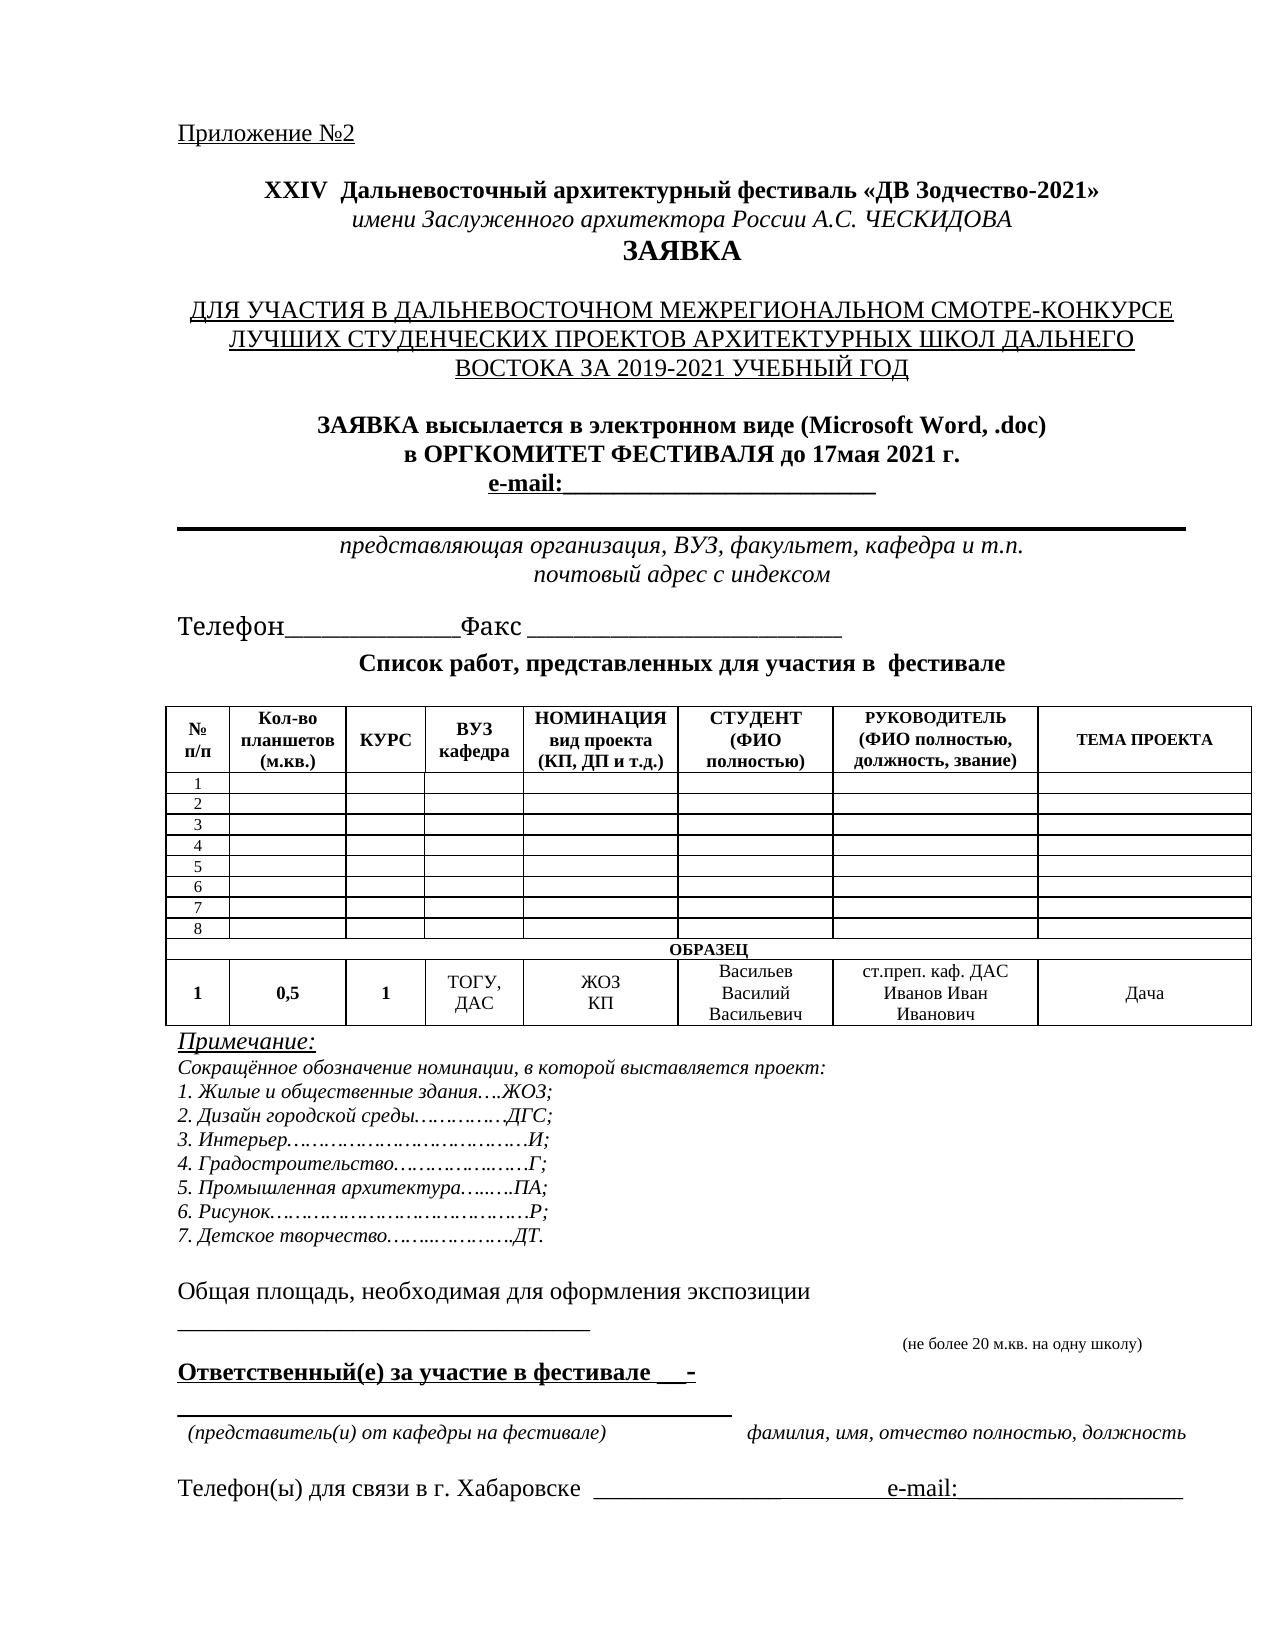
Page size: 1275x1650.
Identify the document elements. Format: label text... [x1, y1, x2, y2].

table_cell [679, 856, 832, 876]
text Список работ, представленных для участия в фестивале [177, 648, 1186, 677]
text Ответственный(е) за участие в фестивале ________________________________________ [177, 1353, 1186, 1420]
table_cell [425, 773, 523, 793]
table_cell 6 [167, 877, 229, 896]
table_cell [834, 877, 1037, 896]
table_cell 5 [167, 856, 229, 876]
table_cell [834, 794, 1037, 813]
table_cell [834, 856, 1037, 876]
table_cell [679, 773, 832, 793]
table_cell [230, 773, 345, 793]
text представляющая организация, ВУЗ, факультет, кафедра и т.п. [177, 531, 1186, 559]
table_header КУРС [347, 707, 425, 772]
text Телефон___________________Факс __________________________________ [177, 613, 1186, 642]
table_cell [347, 898, 424, 917]
table_header № п/п [167, 707, 229, 772]
table_cell [425, 919, 523, 938]
table_cell [1039, 898, 1251, 917]
table_cell [834, 919, 1037, 938]
text почтовый адрес с индексом [177, 559, 1186, 588]
table_cell 1 [347, 960, 425, 1025]
table_cell [679, 836, 832, 855]
table_cell [1039, 794, 1251, 813]
text имени Заслуженного архитектора России А.С. Ческидова [177, 204, 1186, 233]
text (представитель(и) от кафедры на фестивале) фамилия, имя, отчество полностью, должность [177, 1420, 1186, 1444]
text 6. Рисунок……………………………………Р; [177, 1199, 1186, 1223]
table_cell [425, 898, 523, 917]
table_cell [425, 856, 523, 876]
text ДЛЯ УЧАСТИЯ В ДАЛЬНЕВОСТОЧНОМ МЕЖРЕГИОНАЛЬНОМ СМОТРЕ-КОНКУРСЕ ЛУЧШИХ СТУДЕНЧЕСКИХ ПРОЕКТОВ АРХИТЕКТУРНЫХ ШКОЛ ДАЛЬНЕГО ВОСТОКА ЗА 2019-2021 УЧЕБНЫЙ ГОД [177, 295, 1186, 382]
table_cell [425, 877, 523, 896]
text (не более 20 м.кв. на одну школу) [177, 1334, 1186, 1353]
table_cell 8 [167, 919, 229, 938]
table_cell 1 [167, 773, 229, 793]
table_cell 3 [167, 815, 229, 834]
table_cell [425, 794, 523, 813]
table_cell [230, 898, 345, 917]
table_cell 0,5 [230, 960, 345, 1025]
table_cell Васильев Василий Васильевич [679, 960, 832, 1025]
text 3. Интерьер…………………………………И; [177, 1127, 1186, 1151]
text e-mail:_________________________ [177, 468, 1186, 497]
text Телефон(ы) для связи в г. Хабаровске _______________ e-mail:__________________ [177, 1473, 1186, 1502]
table_cell Дача [1039, 960, 1251, 1025]
table_cell [1039, 877, 1251, 896]
table_cell [230, 877, 345, 896]
table_cell ст.преп. каф. ДАС Иванов Иван Иванович [834, 960, 1037, 1025]
table_cell [524, 773, 677, 793]
text Приложение №2 [177, 118, 1186, 147]
table_cell ТОГУ, ДАС [426, 960, 523, 1025]
table_cell [1039, 773, 1251, 793]
text XXIV Дальневосточный архитектурный фестиваль «ДВ Зодчество-2021» [177, 176, 1186, 204]
table_cell [524, 898, 677, 917]
table_cell [679, 794, 832, 813]
table_cell [230, 815, 345, 834]
table_header ВУЗ кафедра [426, 707, 523, 772]
table_cell [1039, 856, 1251, 876]
table_cell [230, 794, 345, 813]
table_cell 2 [167, 794, 229, 813]
table_cell [425, 815, 523, 834]
table_cell [834, 898, 1037, 917]
text Общая площадь, необходимая для оформления экспозиции _________________________________ [177, 1276, 1186, 1334]
table_cell [347, 856, 424, 876]
table_cell [230, 836, 345, 855]
table_cell [524, 836, 677, 855]
table_cell 4 [167, 836, 229, 855]
table_cell [524, 919, 677, 938]
table_cell [347, 773, 424, 793]
table_cell [524, 856, 677, 876]
table_cell ЖОЗ КП [524, 960, 677, 1025]
table_cell [425, 836, 523, 855]
table_cell [1039, 836, 1251, 855]
table_cell [524, 794, 677, 813]
table_cell 1 [167, 960, 229, 1025]
table_cell [1039, 919, 1251, 938]
table_cell [230, 856, 345, 876]
text в ОРГКОМИТЕТ ФЕСТИВАЛЯ до 17мая 2021 г. [177, 439, 1186, 468]
table_cell [347, 815, 424, 834]
text 2. Дизайн городской среды……………ДГС; [177, 1103, 1186, 1127]
table_cell [1039, 815, 1251, 834]
table_cell [347, 794, 424, 813]
text 1. Жилые и общественные здания….ЖОЗ; [177, 1079, 1186, 1103]
table_cell [230, 919, 345, 938]
table_cell [347, 836, 424, 855]
text 7. Детское творчество……..………….ДТ. [177, 1223, 1186, 1247]
table_cell [834, 836, 1037, 855]
table_cell 7 [167, 898, 229, 917]
table_header ТЕМА ПРОЕКТА [1039, 707, 1251, 772]
table_cell [347, 919, 424, 938]
table_header Кол-во планшетов (м.кв.) [230, 707, 345, 772]
table_cell [834, 815, 1037, 834]
table_header НОМИНАЦИЯ вид проекта (КП, ДП и т.д.) [524, 707, 677, 772]
text ЗАЯВКА [177, 233, 1186, 267]
table_cell [524, 877, 677, 896]
table_header СТУДЕНТ (ФИО полностью) [679, 707, 832, 772]
text ЗАЯВКА высылается в электронном виде (Microsoft Word, .doc) [177, 410, 1186, 439]
table_cell [524, 815, 677, 834]
table_cell [679, 919, 832, 938]
table_cell ОБРАЗЕЦ [167, 939, 1251, 958]
text 5. Промышленная архитектура…..….ПА; [177, 1175, 1186, 1199]
table_cell [347, 877, 424, 896]
table_cell [834, 773, 1037, 793]
table_cell [679, 898, 832, 917]
table_cell [679, 815, 832, 834]
text 4. Градостроительство…………….……Г; [177, 1151, 1186, 1175]
table_header РУКОВОДИТЕЛЬ (ФИО полностью, должность, звание) [834, 707, 1037, 772]
table_cell [679, 877, 832, 896]
text Сокращённое обозначение номинации, в которой выставляется проект: [177, 1055, 1186, 1079]
text Примечание: [177, 1026, 1186, 1055]
